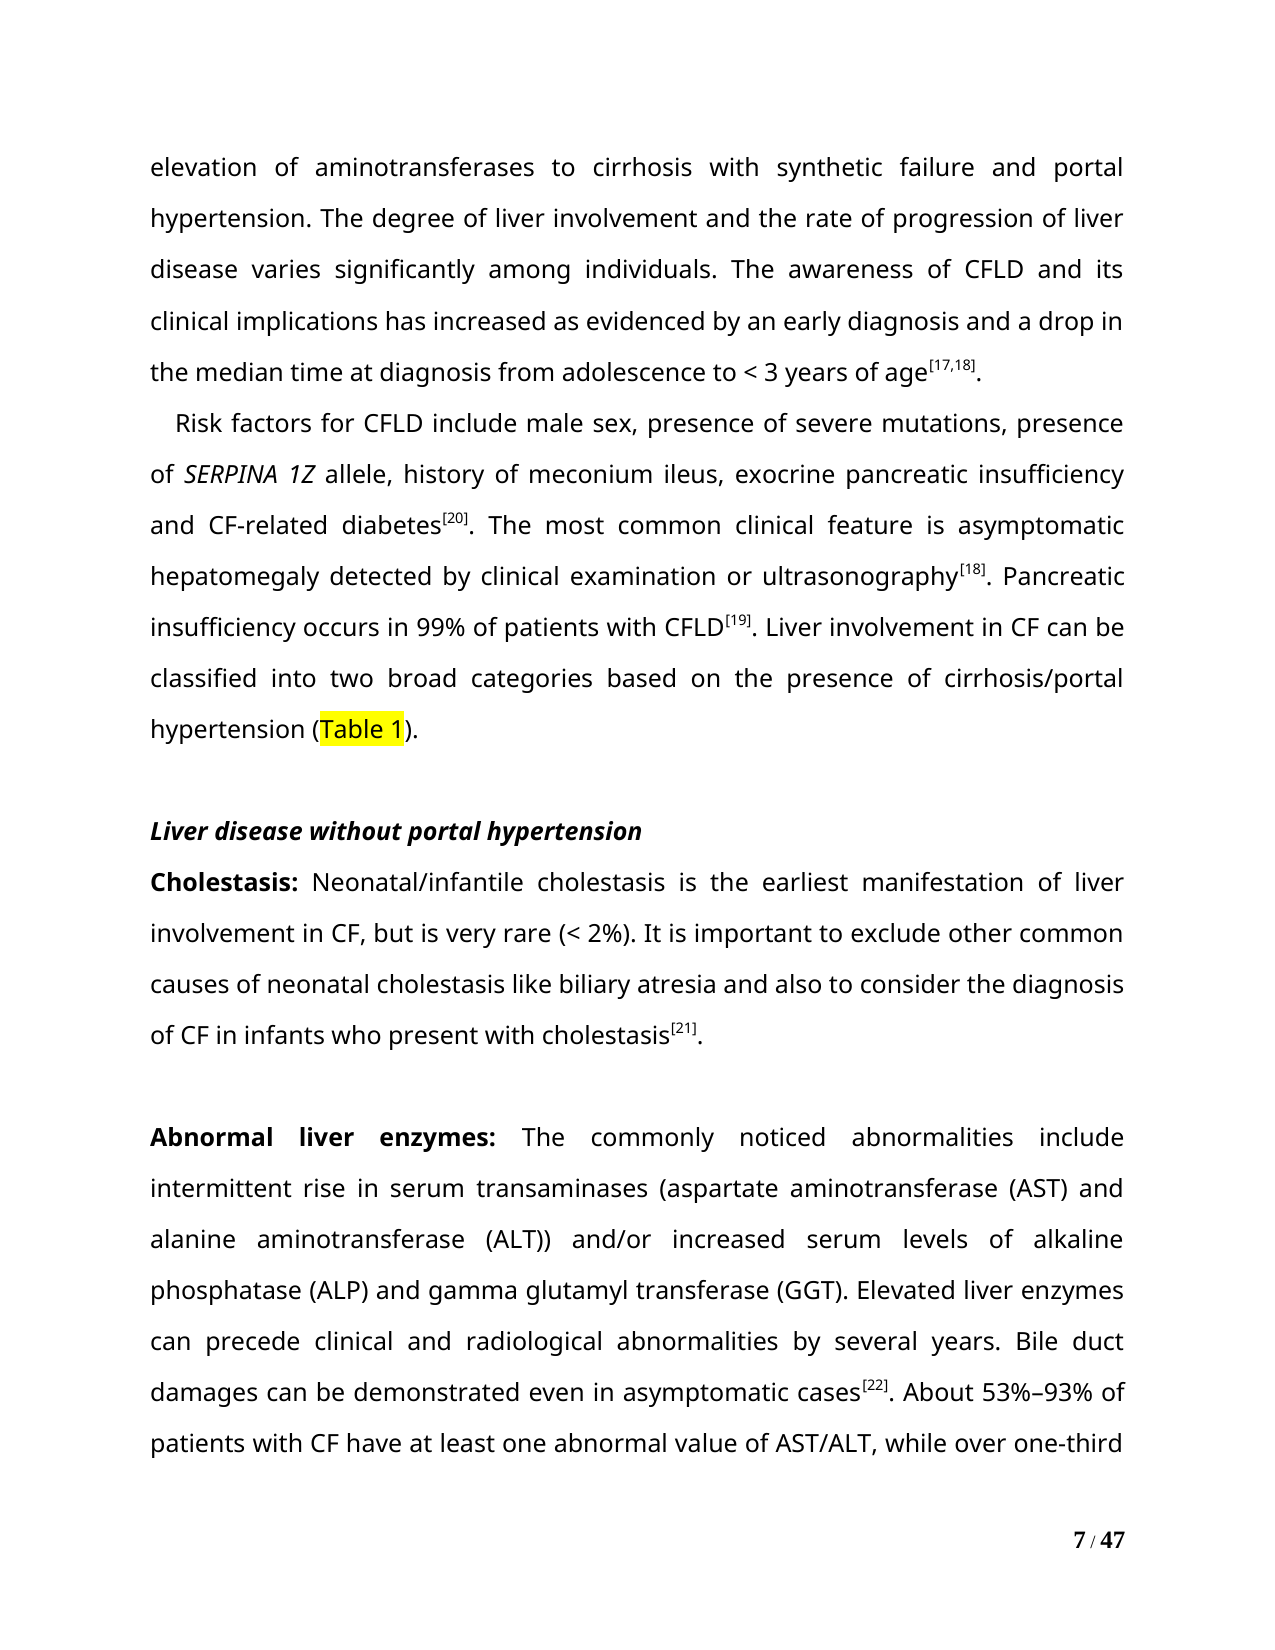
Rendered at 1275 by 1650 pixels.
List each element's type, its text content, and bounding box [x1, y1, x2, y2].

text Cholestasis: Neonatal/infantile cholestasis is the earliest manifestation of liver involvement in CF, but is very rare (< 2%). It is important to exclude other common causes of neonatal cholestasis like biliary atresia and also to consider the diagnosis of CF in infants who present with cholestasis[21]. [150, 864, 1125, 1052]
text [150, 1120, 1125, 1460]
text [150, 150, 1125, 388]
text Risk factors for CFLD include male sex, presence of severe mutations, presence of SERPINA 1Z allele, history of meconium ileus, exocrine pancreatic insufficiency and CF-related diabetes[20]. The most common clinical feature is asymptomatic hepatomegaly detected by clinical examination or ultrasonography[18]. Pancreatic insufficiency occurs in 99% of patients with CFLD[19]. Liver involvement in CF can be classified into two broad categories based on the presence of cirrhosis/portal hypertension (Table 1). [150, 405, 1125, 746]
text Liver disease without portal hypertension [150, 813, 1125, 848]
